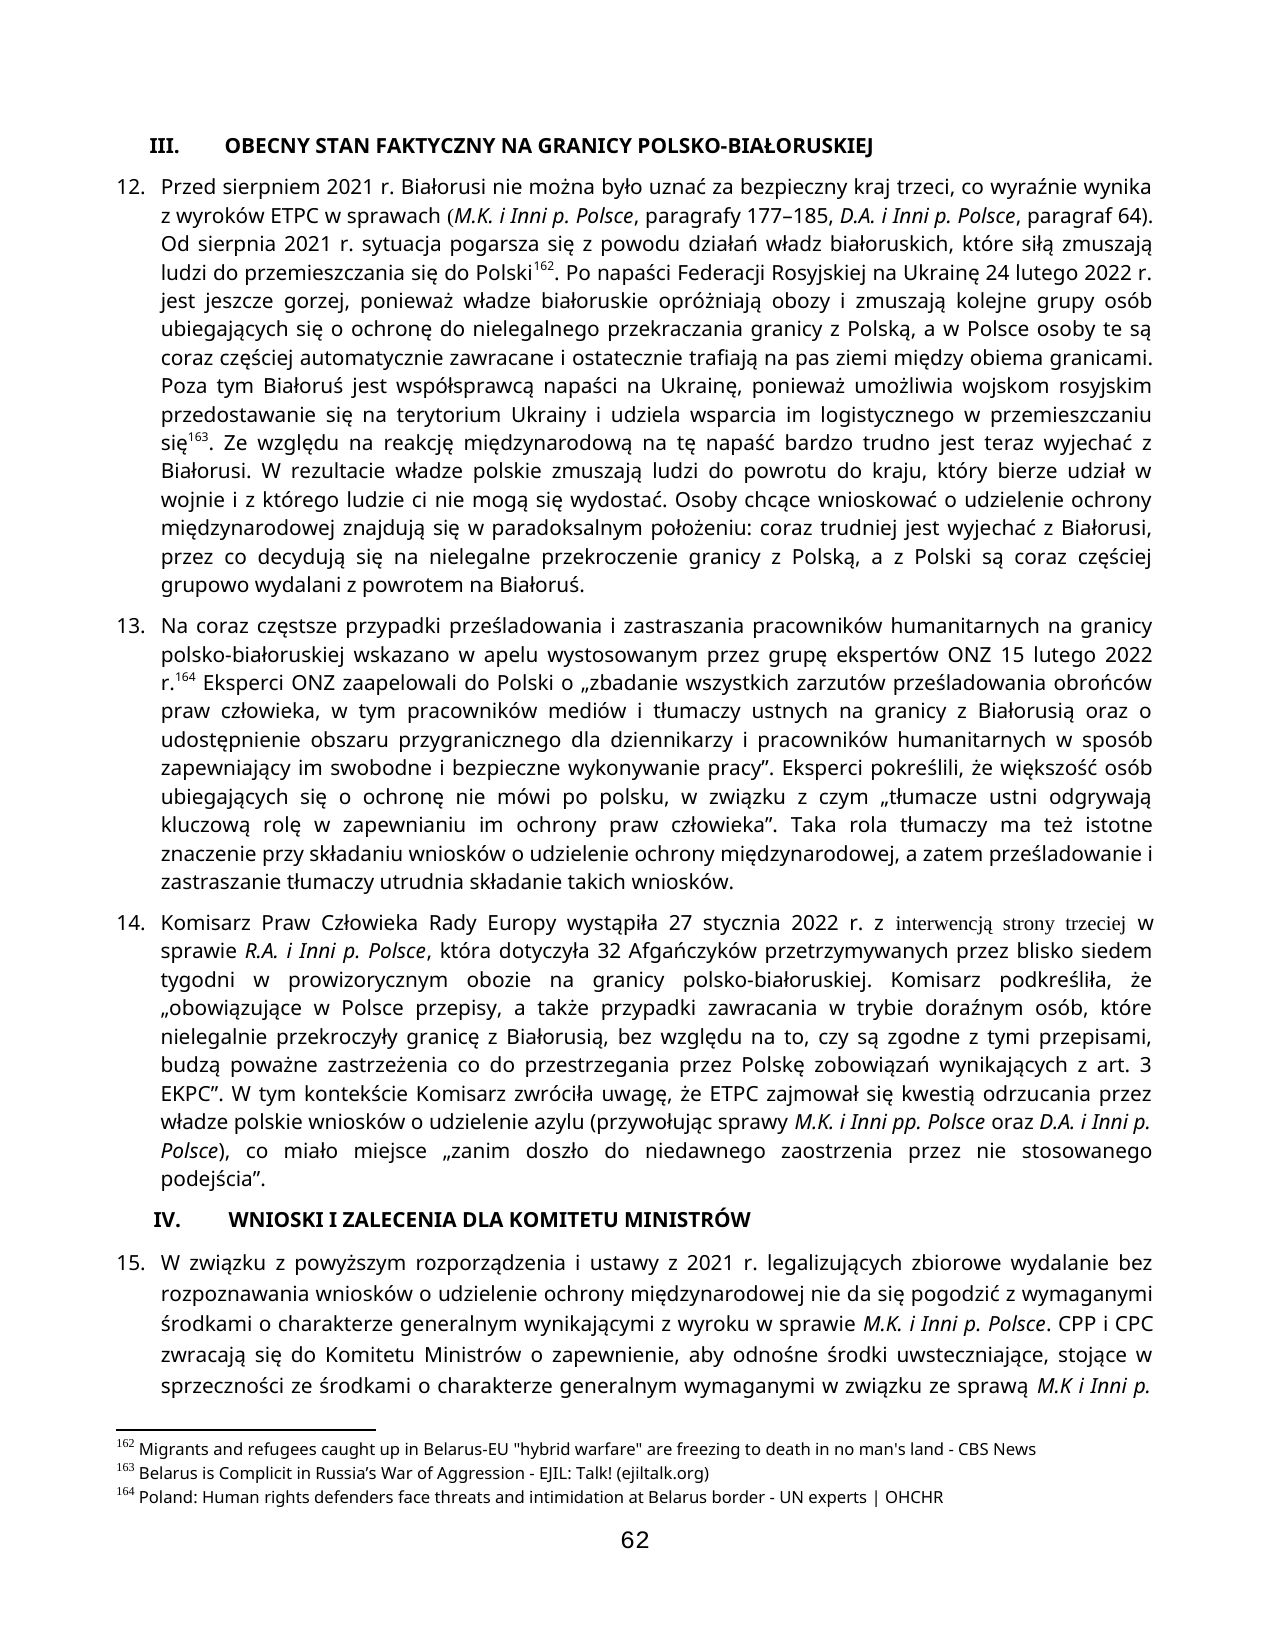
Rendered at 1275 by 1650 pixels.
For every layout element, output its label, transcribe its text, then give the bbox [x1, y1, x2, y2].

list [116, 1248, 1154, 1399]
list Komisarz Praw Człowieka Rady Europy wystąpiła 27 stycznia 2022 r. z interwencją strony trzeciej w sprawie R.A. i Inni p. Polsce, która dotyczyła 32 Afgańczyków przetrzymywanych przez blisko siedem tygodni w prowizorycznym obozie na granicy polsko-białoruskiej. Komisarz podkreśliła, że „obowiązujące w Polsce przepisy, a także przypadki zawracania w trybie doraźnym osób, które nielegalnie przekroczyły granicę z Białorusią, bez względu na to, czy są zgodne z tymi przepisami, budzą poważne zastrzeżenia co do przestrzegania przez Polskę zobowiązań wynikających z art. 3 EKPC”. W tym kontekście Komisarz zwróciła uwagę, że ETPC zajmował się kwestią odrzucania przez władze polskie wniosków o udzielenie azylu (przywołując sprawy M.K. i Inni pp. Polsce oraz D.A. i Inni p. Polsce), co miało miejsce „zanim doszło do niedawnego zaostrzenia przez nie stosowanego podejścia”. [116, 908, 1154, 1193]
list WNIOSKI I ZALECENIA DLA KOMITETU MINISTRÓW [153, 1205, 1154, 1233]
list Przed sierpniem 2021 r. Białorusi nie można było uznać za bezpieczny kraj trzeci, co wyraźnie wynika z wyroków ETPC w sprawach (M.K. i Inni p. Polsce, paragrafy 177–185, D.A. i Inni p. Polsce, paragraf 64). Od sierpnia 2021 r. sytuacja pogarsza się z powodu działań władz białoruskich, które siłą zmuszają ludzi do przemieszczania się do Polski. Po napaści Federacji Rosyjskiej na Ukrainę 24 lutego 2022 r. jest jeszcze gorzej, ponieważ władze białoruskie opróżniają obozy i zmuszają kolejne grupy osób ubiegających się o ochronę do nielegalnego przekraczania granicy z Polską, a w Polsce osoby te są coraz częściej automatycznie zawracane i ostatecznie trafiają na pas ziemi między obiema granicami. Poza tym Białoruś jest współsprawcą napaści na Ukrainę, ponieważ umożliwia wojskom rosyjskim przedostawanie się na terytorium Ukrainy i udziela wsparcia im logistycznego w przemieszczaniu się. Ze względu na reakcję międzynarodową na tę napaść bardzo trudno jest teraz wyjechać z Białorusi. W rezultacie władze polskie zmuszają ludzi do powrotu do kraju, który bierze udział w wojnie i z którego ludzie ci nie mogą się wydostać. Osoby chcące wnioskować o udzielenie ochrony międzynarodowej znajdują się w paradoksalnym położeniu: coraz trudniej jest wyjechać z Białorusi, przez co decydują się na nielegalne przekroczenie granicy z Polską, a z Polski są coraz częściej grupowo wydalani z powrotem na Białoruś. [116, 172, 1154, 599]
list OBECNY STAN FAKTYCZNY NA GRANICY POLSKO-BIAŁORUSKIEJ [149, 131, 1154, 160]
list Na coraz częstsze przypadki prześladowania i zastraszania pracowników humanitarnych na granicy polsko-białoruskiej wskazano w apelu wystosowanym przez grupę ekspertów ONZ 15 lutego 2022 r. Eksperci ONZ zaapelowali do Polski o „zbadanie wszystkich zarzutów prześladowania obrońców praw człowieka, w tym pracowników mediów i tłumaczy ustnych na granicy z Białorusią oraz o udostępnienie obszaru przygranicznego dla dziennikarzy i pracowników humanitarnych w sposób zapewniający im swobodne i bezpieczne wykonywanie pracy”. Eksperci pokreślili, że większość osób ubiegających się o ochronę nie mówi po polsku, w związku z czym „tłumacze ustni odgrywają kluczową rolę w zapewnianiu im ochrony praw człowieka”. Taka rola tłumaczy ma też istotne znaczenie przy składaniu wniosków o udzielenie ochrony międzynarodowej, a zatem prześladowanie i zastraszanie tłumaczy utrudnia składanie takich wniosków. [116, 611, 1154, 896]
